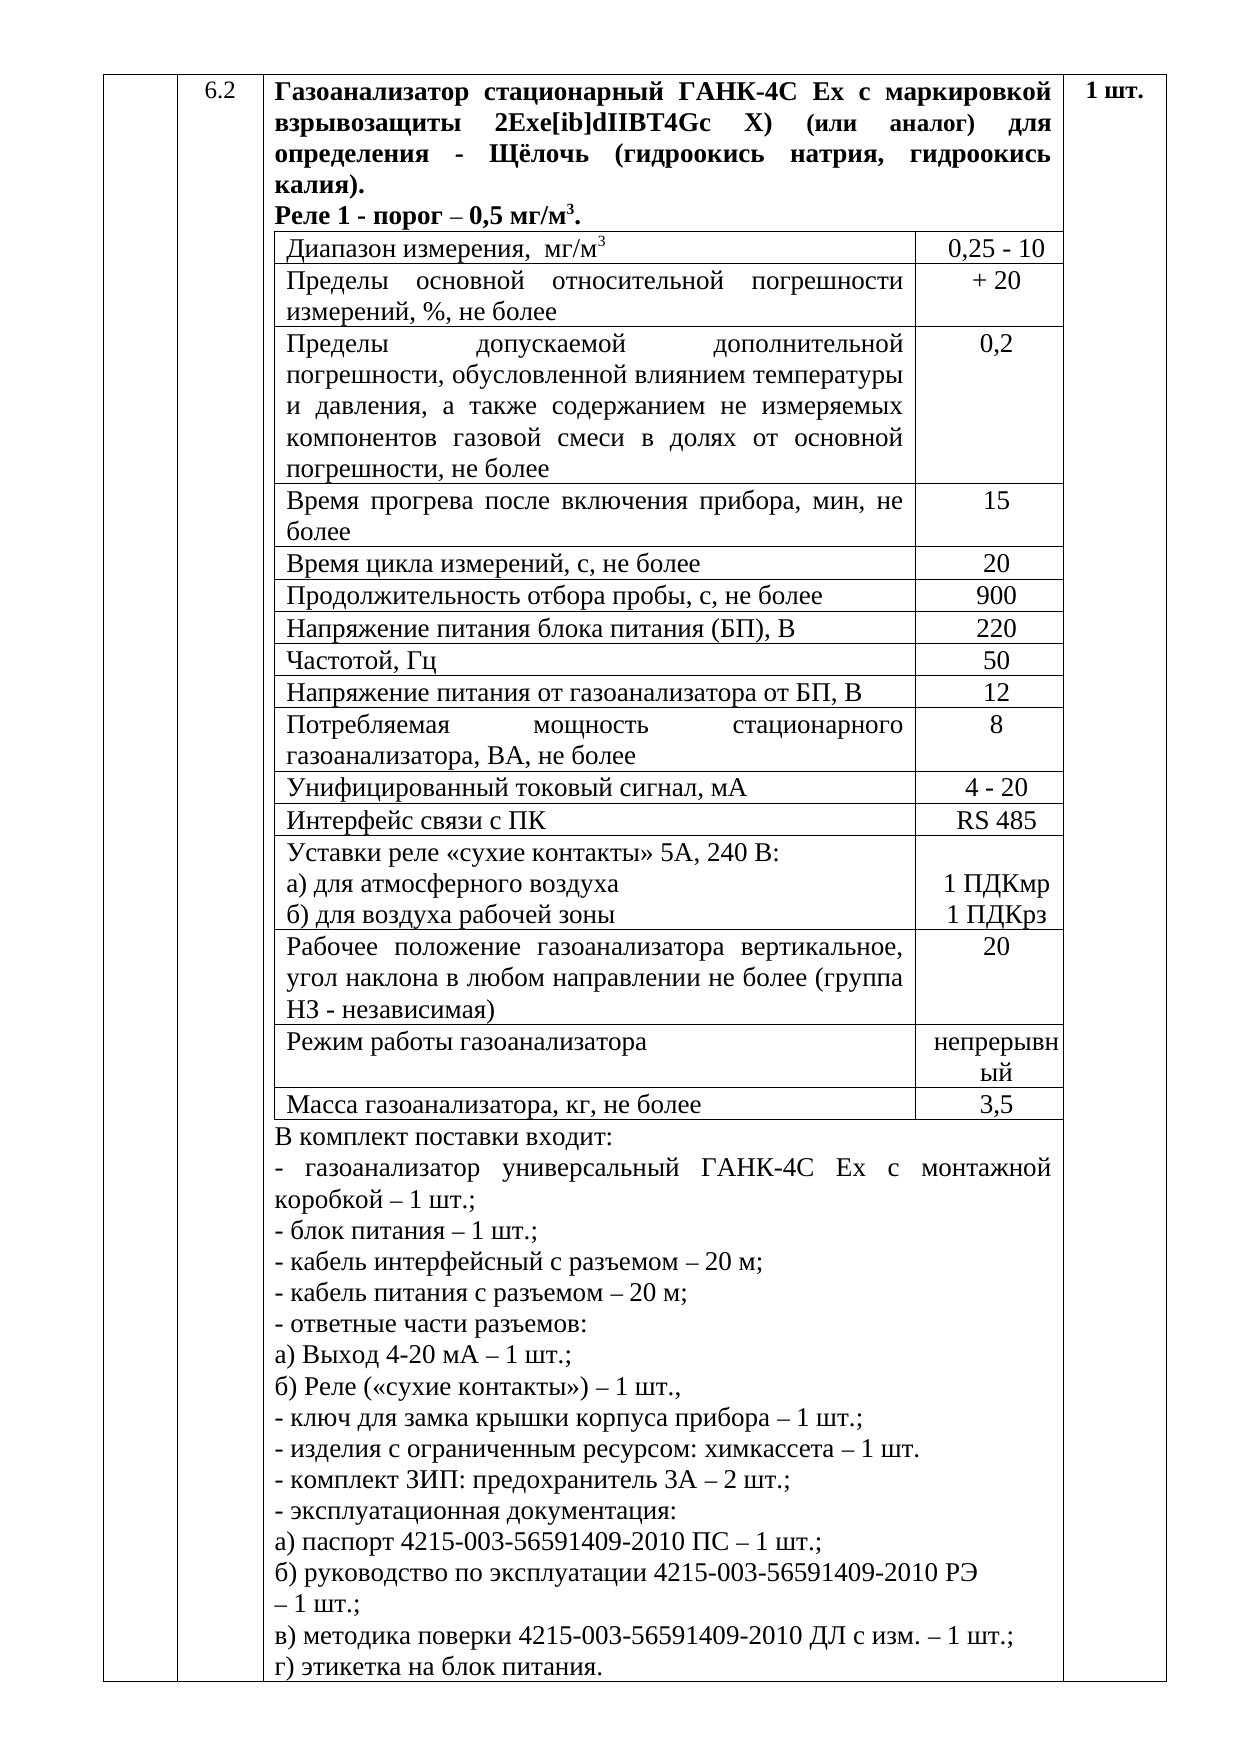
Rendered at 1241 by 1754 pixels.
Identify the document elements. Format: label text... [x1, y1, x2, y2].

table_cell 1 шт. [1064, 75, 1166, 1681]
table_cell Газоанализатор стационарный ГАНК-4С Ex с маркировкой взрывозащиты 2Exe[ib]dIIBT4Gc X) (или аналог) для определения - Щёлочь (гидроокись натрия, гидроокись калия). Реле 1 - порог – 0,5 мг/м3. В комплект поставки входит: - газоанализатор универсальный ГАНК-4С Ex с монтажной коробкой – 1 шт.; - блок питания – 1 шт.; - кабель интерфейсный с разъемом – 20 м; - кабель питания с разъемом – 20 м; - ответные части разъемов: а) Выход 4-20 мА – 1 шт.; б) Реле («сухие контакты») – 1 шт., - ключ для замка крышки корпуса прибора – 1 шт.; - изделия с ограниченным ресурсом: химкассета – 1 шт. - комплект ЗИП: предохранитель 3А – 2 шт.; - эксплуатационная документация: а) паспорт 4215-003-56591409-2010 ПС – 1 шт.; б) руководство по эксплуатации 4215-003-56591409-2010 РЭ – 1 шт.; в) методика поверки 4215-003-56591409-2010 ДЛ с изм. – 1 шт.; г) этикетка на блок питания. [264, 75, 1063, 1681]
table_cell [104, 75, 177, 1681]
table_cell 6.2 [178, 75, 263, 1681]
